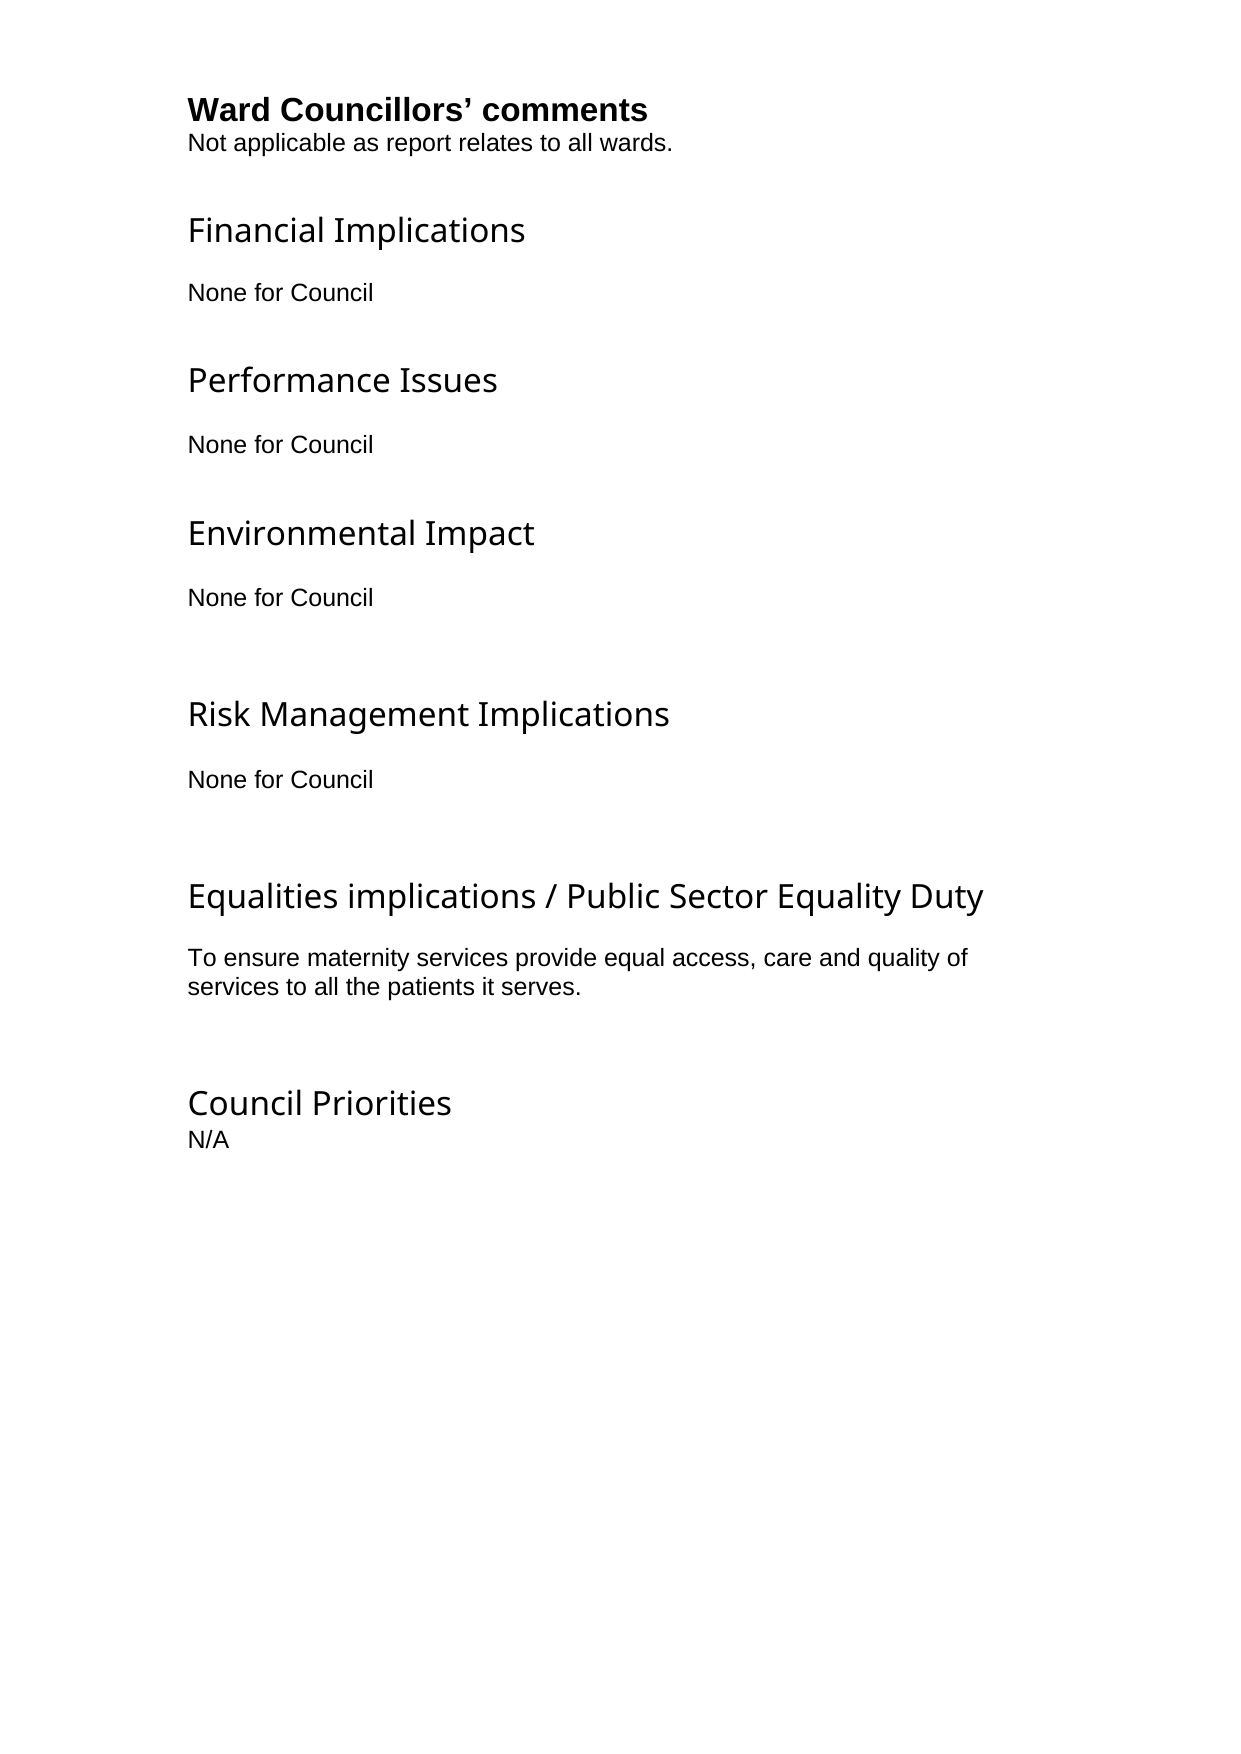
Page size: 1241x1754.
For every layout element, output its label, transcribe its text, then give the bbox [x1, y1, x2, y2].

subtitle Financial Implications [187, 207, 1053, 253]
subtitle Risk Management Implications [187, 691, 1053, 736]
subtitle Ward Councillors’ comments [187, 90, 1053, 128]
text None for Council [187, 431, 1053, 459]
subtitle Environmental Impact [187, 509, 1053, 555]
text N/A [187, 1125, 1053, 1153]
text None for Council [187, 583, 1053, 612]
text To ensure maternity services provide equal access, care and quality of services to all the patients it serves. [187, 943, 1053, 1001]
text None for Council [187, 278, 1053, 306]
subtitle Council Priorities [187, 1079, 1053, 1125]
text None for Council [187, 765, 1044, 794]
subtitle Equalities implications / Public Sector Equality Duty [187, 873, 1053, 918]
text Not applicable as report relates to all wards. [187, 128, 1053, 157]
subtitle Performance Issues [187, 356, 1053, 402]
